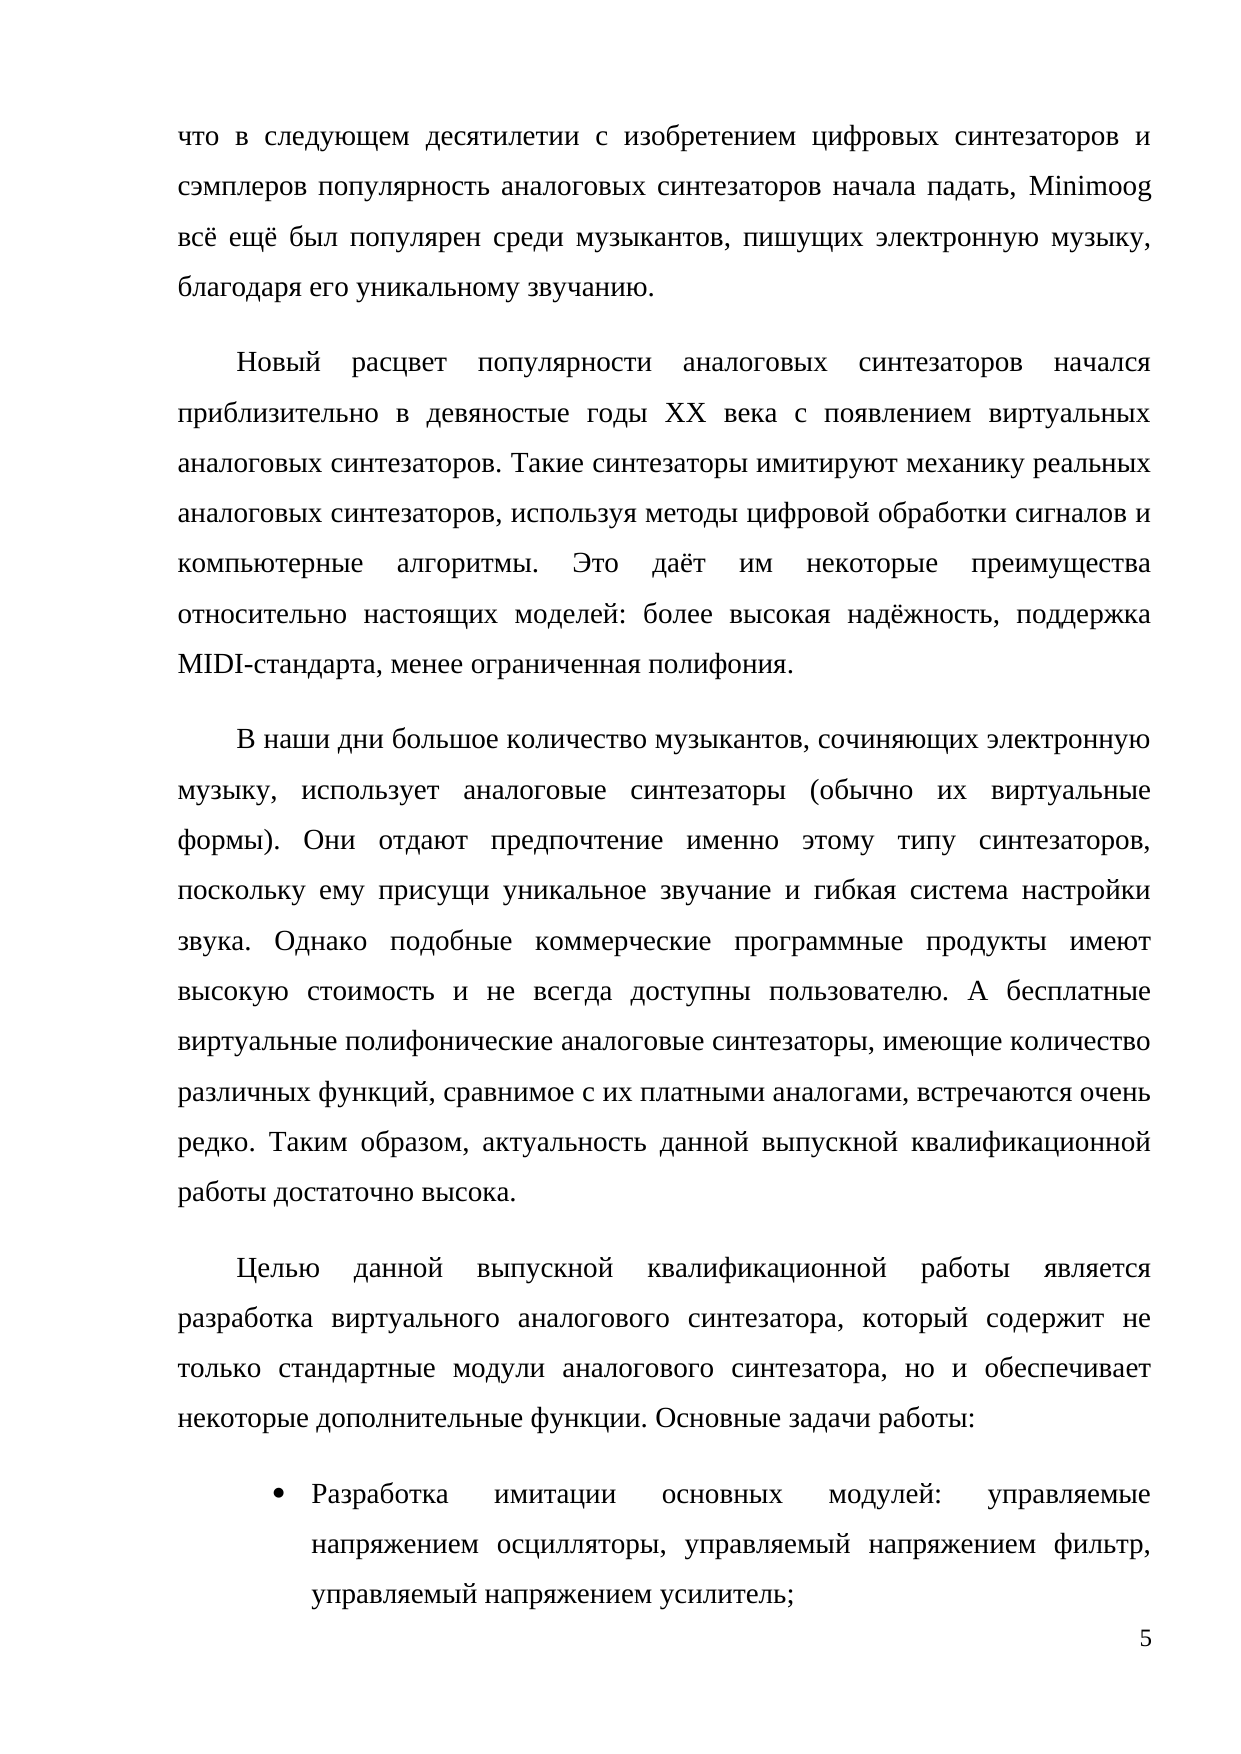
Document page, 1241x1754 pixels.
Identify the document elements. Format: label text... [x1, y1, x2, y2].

list Разработка имитации основных модулей: управляемые напряжением осцилляторы, управляемый напряжением фильтр, управляемый напряжением усилитель; [274, 1476, 1152, 1610]
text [177, 118, 1152, 303]
text Новый расцвет популярности аналоговых синтезаторов начался приблизительно в девяностые годы ХХ века с появлением виртуальных аналоговых синтезаторов. Такие синтезаторы имитируют механику реальных аналоговых синтезаторов, используя методы цифровой обработки сигналов и компьютерные алгоритмы. Это даёт им некоторые преимущества относительно настоящих моделей: более высокая надёжность, поддержка MIDI-стандарта, менее ограниченная полифония. [177, 344, 1152, 680]
text Целью данной выпускной квалификационной работы является разработка виртуального аналогового синтезатора, который содержит не только стандартные модули аналогового синтезатора, но и обеспечивает некоторые дополнительные функции. Основные задачи работы: [177, 1250, 1152, 1434]
text В наши дни большое количество музыкантов, сочиняющих электронную музыку, использует аналоговые синтезаторы (обычно их виртуальные формы). Они отдают предпочтение именно этому типу синтезаторов, поскольку ему присущи уникальное звучание и гибкая система настройки звука. Однако подобные коммерческие программные продукты имеют высокую стоимость и не всегда доступны пользователю. А бесплатные виртуальные полифонические аналоговые синтезаторы, имеющие количество различных функций, сравнимое с их платными аналогами, встречаются очень редко. Таким образом, актуальность данной выпускной квалификационной работы достаточно высока. [177, 722, 1152, 1208]
